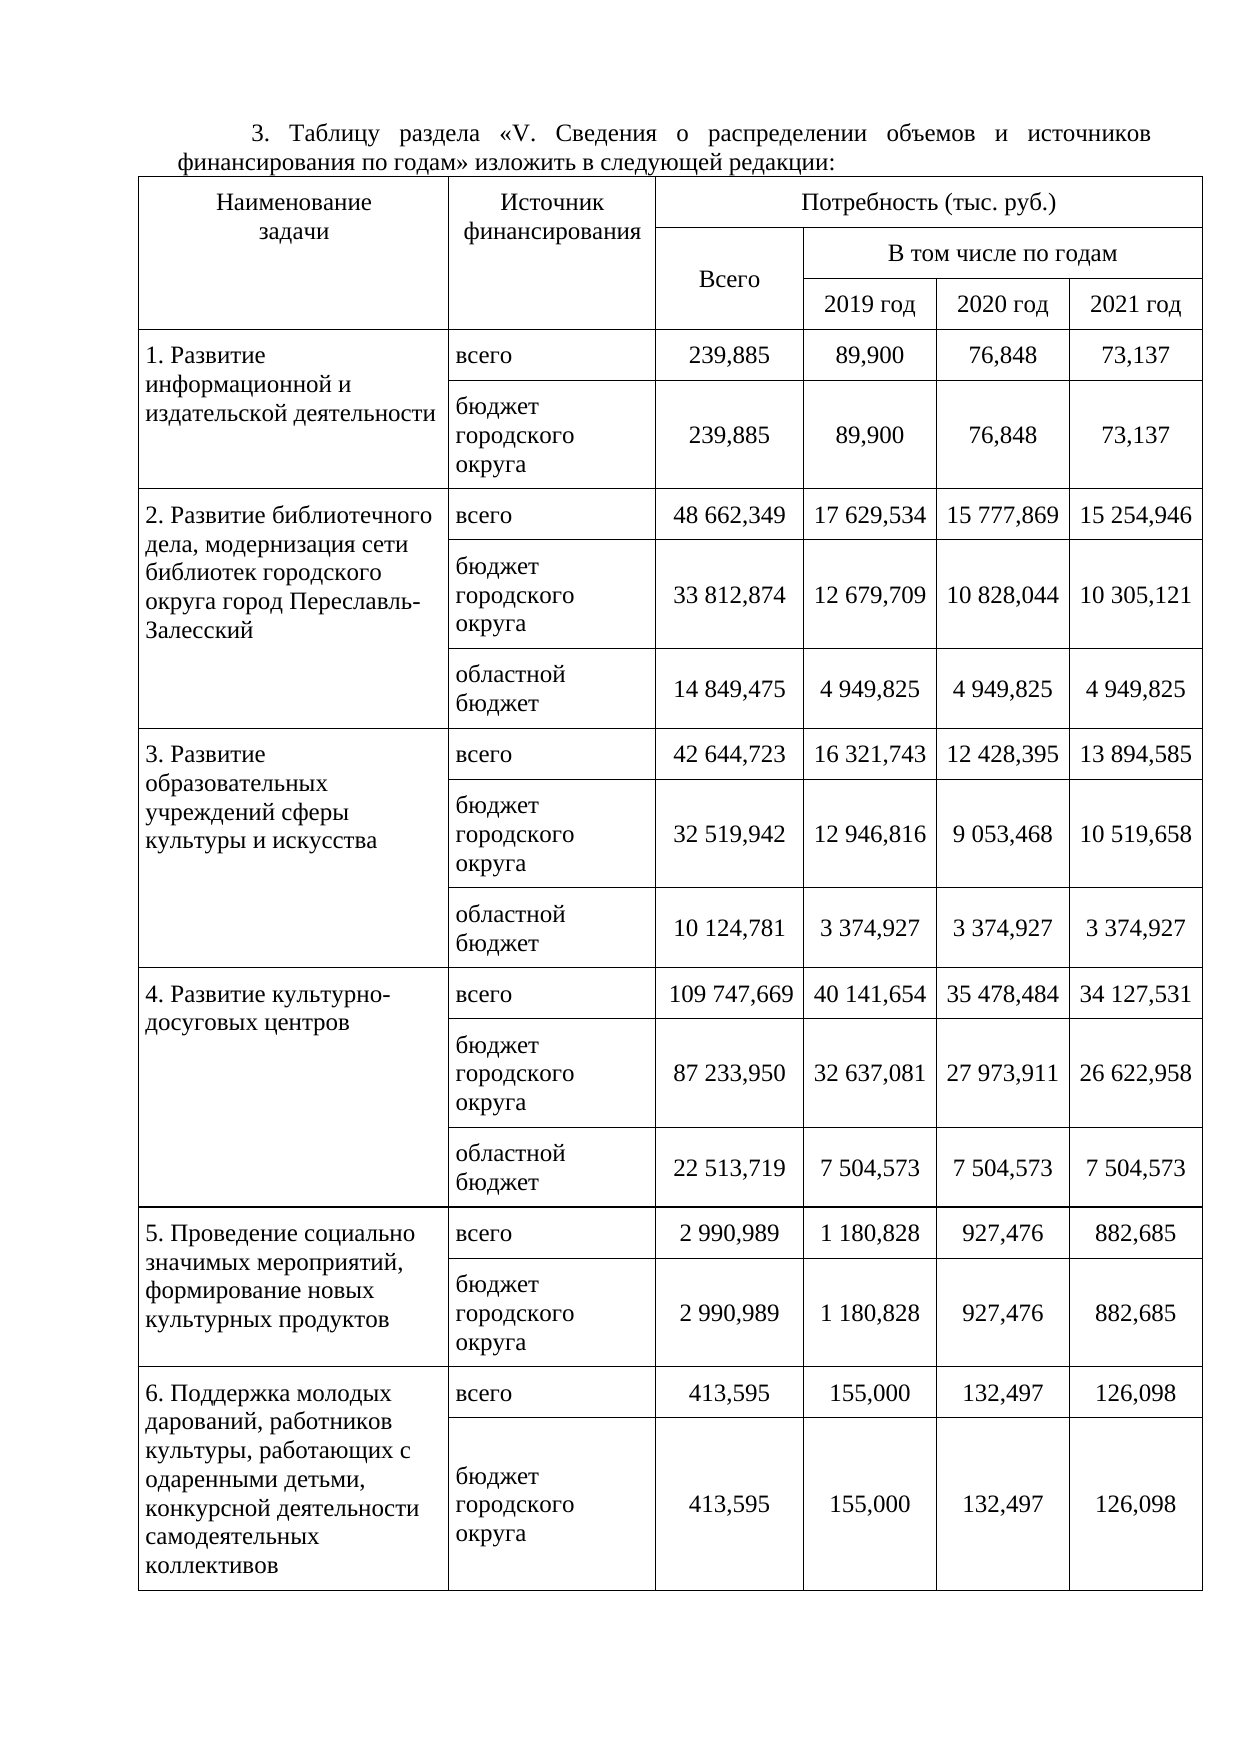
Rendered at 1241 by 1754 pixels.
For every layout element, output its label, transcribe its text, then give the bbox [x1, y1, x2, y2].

table_cell 109 747,669 [656, 968, 803, 1018]
table_cell 16 321,743 [804, 729, 936, 779]
table_cell бюджет городского округа [449, 540, 655, 648]
table_cell 10 124,781 [656, 888, 803, 967]
table_cell областной бюджет [449, 888, 655, 967]
table_cell 1. Развитие информационной и издательской деятельности [139, 330, 448, 488]
table_cell 32 519,942 [656, 780, 803, 887]
table_cell 15 777,869 [937, 489, 1069, 539]
table_cell 4 949,825 [804, 649, 936, 728]
table_cell 1 180,828 [804, 1208, 936, 1257]
table_cell 3 374,927 [804, 888, 936, 967]
table_cell 1 180,828 [804, 1259, 936, 1366]
table_header Потребность (тыс. руб.) [656, 177, 1202, 227]
table_cell 413,595 [656, 1418, 803, 1589]
table_cell 12 679,709 [804, 540, 936, 648]
table_cell 13 894,585 [1070, 729, 1202, 779]
table_cell 2019 год [804, 279, 936, 329]
table_cell бюджет городского округа [449, 381, 655, 488]
table_header Источник финансирования [449, 177, 655, 329]
table_cell бюджет городского округа [449, 1019, 655, 1127]
table_cell 882,685 [1070, 1208, 1202, 1257]
table_cell 126,098 [1070, 1367, 1202, 1417]
table_header Наименование задачи [139, 177, 448, 329]
table_cell 12 946,816 [804, 780, 936, 887]
table_cell 132,497 [937, 1418, 1069, 1589]
table_cell 7 504,573 [937, 1128, 1069, 1206]
table_cell 5. Проведение социально значимых мероприятий, формирование новых культурных продуктов [139, 1208, 448, 1366]
table_cell 413,595 [656, 1367, 803, 1417]
table_cell 927,476 [937, 1259, 1069, 1366]
table_cell 7 504,573 [1070, 1128, 1202, 1206]
table_cell 42 644,723 [656, 729, 803, 779]
table_cell Всего [656, 228, 803, 329]
table_cell 3 374,927 [937, 888, 1069, 967]
table_cell областной бюджет [449, 1128, 655, 1206]
table_cell 12 428,395 [937, 729, 1069, 779]
table_cell областной бюджет [449, 649, 655, 728]
table_cell 6. Поддержка молодых дарований, работников культуры, работающих с одаренными детьми, конкурсной деятельности самодеятельных коллективов [139, 1367, 448, 1589]
table_cell 2 990,989 [656, 1208, 803, 1257]
table_cell 76,848 [937, 330, 1069, 380]
table_cell бюджет городского округа [449, 780, 655, 887]
table_cell 89,900 [804, 381, 936, 488]
table_cell 9 053,468 [937, 780, 1069, 887]
table_cell 10 828,044 [937, 540, 1069, 648]
table_cell 10 305,121 [1070, 540, 1202, 648]
table_cell 2. Развитие библиотечного дела, модернизация сети библиотек городского округа город Переславль-Залесский [139, 489, 448, 728]
table_cell бюджет городского округа [449, 1418, 655, 1589]
table_cell 10 519,658 [1070, 780, 1202, 887]
table_cell 27 973,911 [937, 1019, 1069, 1127]
table_cell 48 662,349 [656, 489, 803, 539]
table_cell всего [449, 330, 655, 380]
table_cell 132,497 [937, 1367, 1069, 1417]
table_cell 126,098 [1070, 1418, 1202, 1589]
table_cell бюджет городского округа [449, 1259, 655, 1366]
table_cell 4 949,825 [1070, 649, 1202, 728]
table_cell В том числе по годам [804, 228, 1202, 278]
table_cell 87 233,950 [656, 1019, 803, 1127]
table_cell 927,476 [937, 1208, 1069, 1257]
table_cell 2 990,989 [656, 1259, 803, 1366]
table_cell всего [449, 1208, 655, 1257]
table_cell 76,848 [937, 381, 1069, 488]
table_cell 35 478,484 [937, 968, 1069, 1018]
table_cell 4 949,825 [937, 649, 1069, 728]
table_cell 22 513,719 [656, 1128, 803, 1206]
table_cell 32 637,081 [804, 1019, 936, 1127]
table_cell 239,885 [656, 381, 803, 488]
table_cell 89,900 [804, 330, 936, 380]
table_cell 15 254,946 [1070, 489, 1202, 539]
table_cell 2020 год [937, 279, 1069, 329]
table_cell 26 622,958 [1070, 1019, 1202, 1127]
table_cell 3. Развитие образовательных учреждений сферы культуры и искусства [139, 729, 448, 967]
table_cell всего [449, 729, 655, 779]
table_cell всего [449, 489, 655, 539]
table_cell 33 812,874 [656, 540, 803, 648]
table_cell 3 374,927 [1070, 888, 1202, 967]
table_cell всего [449, 968, 655, 1018]
table_cell 17 629,534 [804, 489, 936, 539]
table_cell 2021 год [1070, 279, 1202, 329]
table_cell 7 504,573 [804, 1128, 936, 1206]
table_cell 882,685 [1070, 1259, 1202, 1366]
text 3. Таблицу раздела «V. Сведения о распределении объемов и источников финансирования по годам» изложить в следующей редакции: [177, 118, 1152, 176]
table_cell 239,885 [656, 330, 803, 380]
table_cell 73,137 [1070, 381, 1202, 488]
table_cell 34 127,531 [1070, 968, 1202, 1018]
table_cell всего [449, 1367, 655, 1417]
table_cell 4. Развитие культурно-досуговых центров [139, 968, 448, 1206]
table_cell 40 141,654 [804, 968, 936, 1018]
table_cell 73,137 [1070, 330, 1202, 380]
table_cell 155,000 [804, 1418, 936, 1589]
table_cell 14 849,475 [656, 649, 803, 728]
table_cell 155,000 [804, 1367, 936, 1417]
